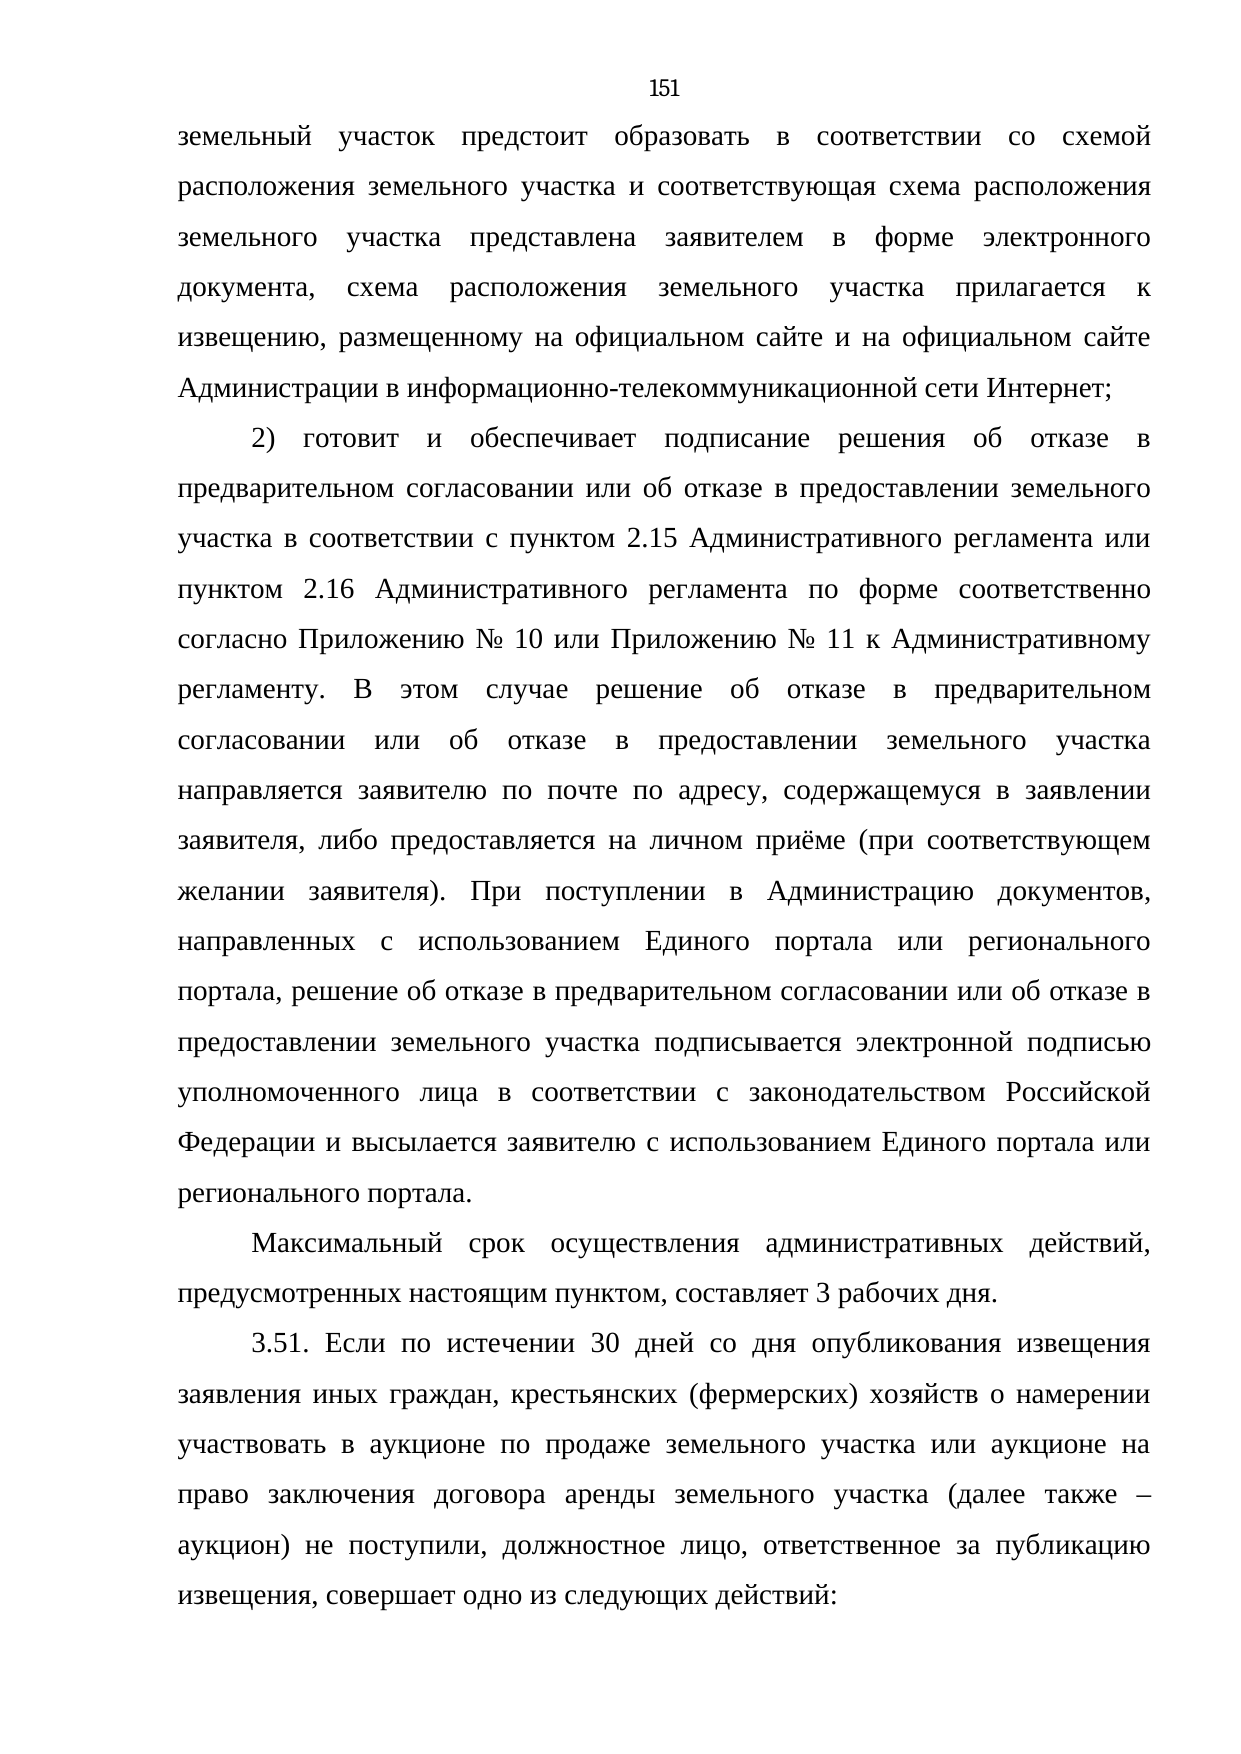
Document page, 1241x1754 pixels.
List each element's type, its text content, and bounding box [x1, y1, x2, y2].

text 3.51. Если по истечении 30 дней со дня опубликования извещения заявления иных граждан, крестьянских (фермерских) хозяйств о намерении участвовать в аукционе по продаже земельного участка или аукционе на право заключения договора аренды земельного участка (далее также – аукцион) не поступили, должностное лицо, ответственное за публикацию извещения, совершает одно из следующих действий: [177, 1326, 1152, 1611]
text Максимальный срок осуществления административных действий, предусмотренных настоящим пунктом, составляет 3 рабочих дня. [177, 1225, 1152, 1309]
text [177, 118, 1152, 403]
text 2) готовит и обеспечивает подписание решения об отказе в предварительном согласовании или об отказе в предоставлении земельного участка в соответствии с пунктом 2.15 Административного регламента или пунктом 2.16 Административного регламента по форме соответственно согласно Приложению № 10 или Приложению № 11 к Административному регламенту. В этом случае решение об отказе в предварительном согласовании или об отказе в предоставлении земельного участка направляется заявителю по почте по адресу, содержащемуся в заявлении заявителя, либо предоставляется на личном приёме (при соответствующем желании заявителя). При поступлении в Администрацию документов, направленных с использованием Единого портала или регионального портала, решение об отказе в предварительном согласовании или об отказе в предоставлении земельного участка подписывается электронной подписью уполномоченного лица в соответствии с законодательством Российской Федерации и высылается заявителю с использованием Единого портала или регионального портала. [177, 420, 1152, 1208]
